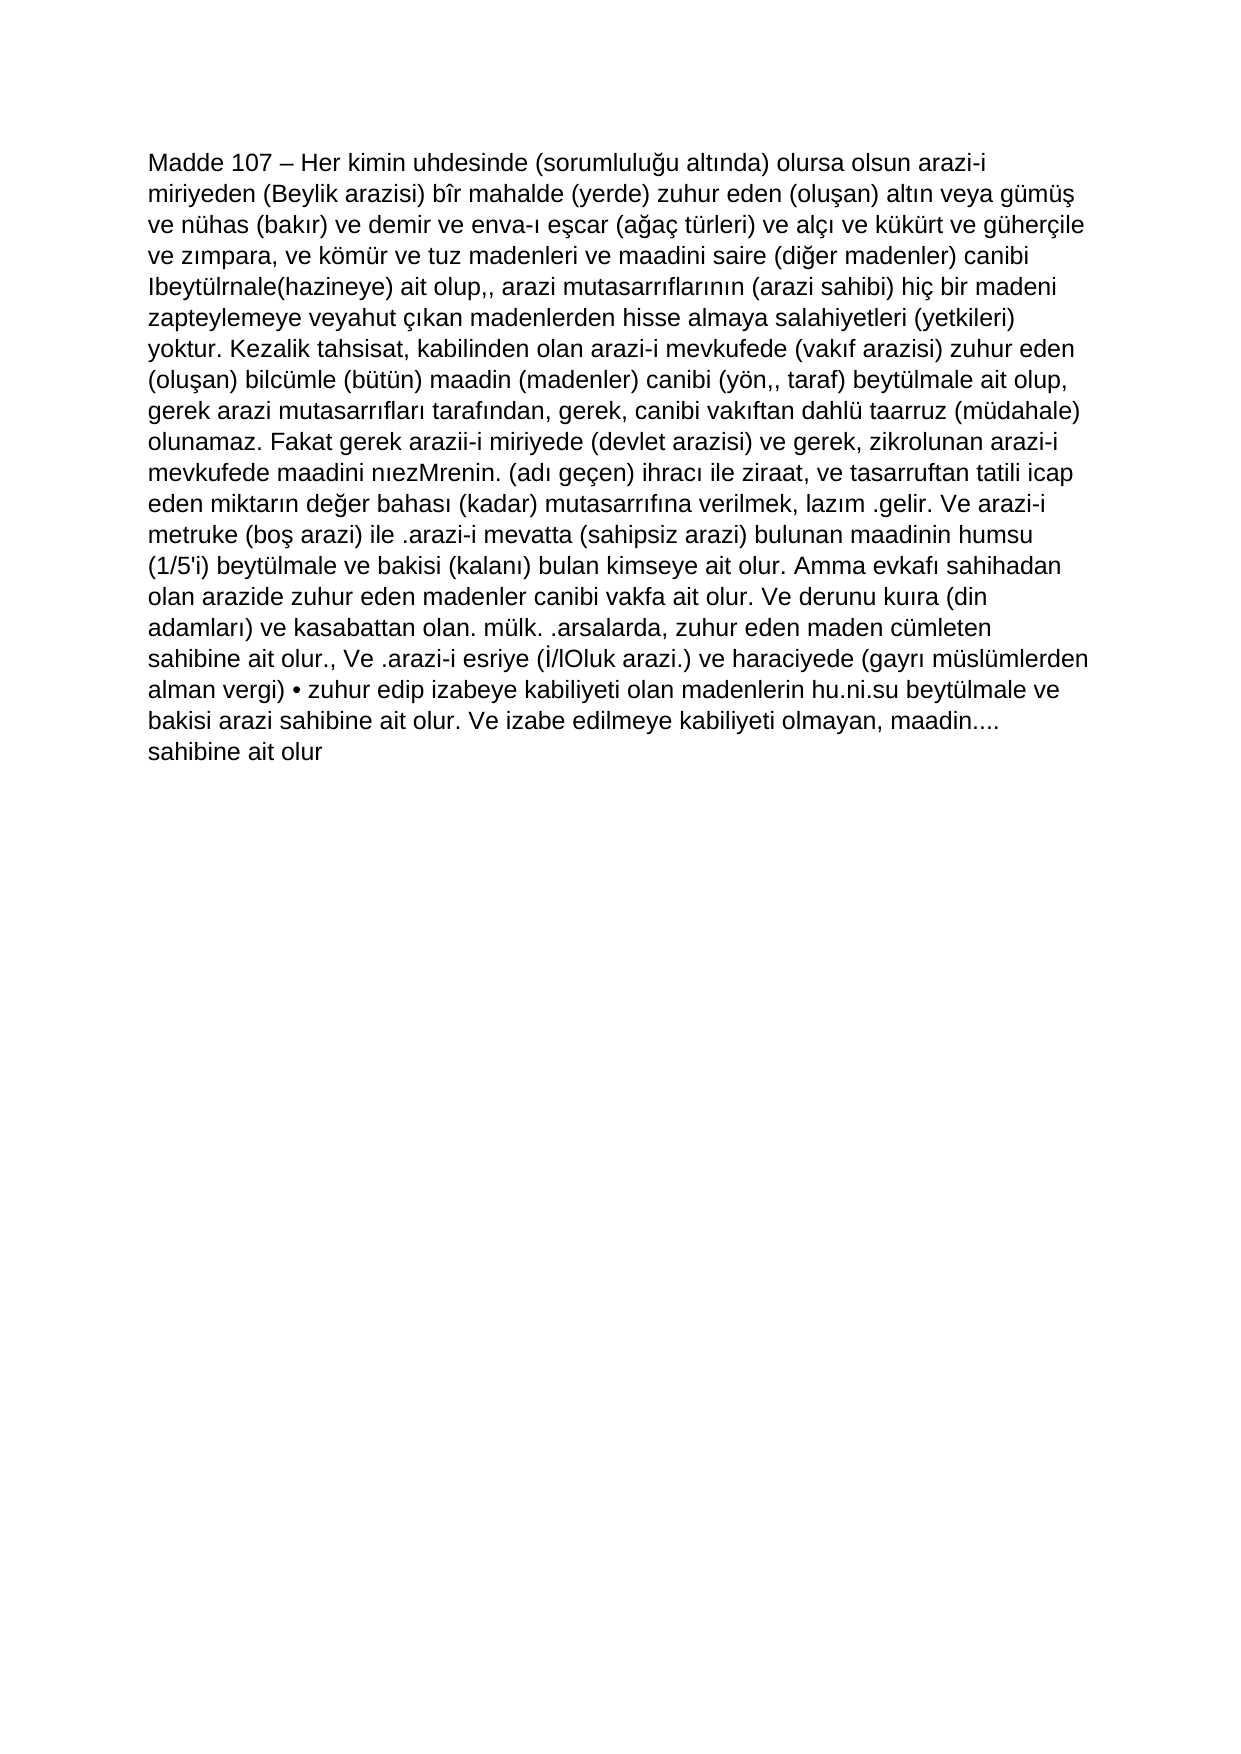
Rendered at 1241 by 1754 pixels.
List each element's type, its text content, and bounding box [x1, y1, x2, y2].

text Madde 107 – Her kimin uhdesinde (sorumluluğu altında) olursa olsun arazi-i miriyeden (Beylik arazisi) bîr mahalde (yerde) zuhur eden (oluşan) altın veya gümüş ve nühas (bakır) ve demir ve enva-ı eşcar (ağaç türleri) ve alçı ve kükürt ve güherçile ve zımpara, ve kömür ve tuz madenleri ve maadini saire (diğer madenler) canibi Ibeytülrnale(hazineye) ait olup,, arazi mutasarrıflarının (arazi sahibi) hiç bir madeni zapteylemeye veyahut çıkan madenlerden hisse almaya salahiyetleri (yetkileri) yoktur. Kezalik tahsisat, kabilinden olan arazi-i mevkufede (vakıf arazisi) zuhur eden (oluşan) bilcümle (bütün) maadin (madenler) canibi (yön,, taraf) beytülmale ait olup, gerek arazi mutasarrıfları tarafından, gerek, canibi vakıftan dahlü taarruz (müdahale) olunamaz. Fakat gerek arazii-i miriyede (devlet arazisi) ve gerek, zikrolunan arazi-i mevkufede maadini nıezMrenin. (adı geçen) ihracı ile ziraat, ve tasarruftan tatili icap eden miktarın değer bahası (kadar) mutasarrıfına verilmek, lazım .gelir. Ve arazi-i metruke (boş arazi) ile .arazi-i mevatta (sahipsiz arazi) bulunan maadinin humsu (1/5'i) beytülmale ve bakisi (kalanı) bulan kimseye ait olur. Amma evkafı sahihadan olan arazide zuhur eden madenler canibi vakfa ait olur. Ve derunu kuıra (din adamları) ve kasabattan olan. mülk. .arsalarda, zuhur eden maden cümleten sahibine ait olur., Ve .arazi-i esriye (İ/lOluk arazi.) ve haraciyede (gayrı müslümlerden alman vergi) • zuhur edip izabeye kabiliyeti olan madenlerin hu.ni.su beytülmale ve bakisi arazi sahibine ait olur. Ve izabe edilmeye kabiliyeti olmayan, maadin.... sahibine ait olur [148, 148, 1093, 766]
